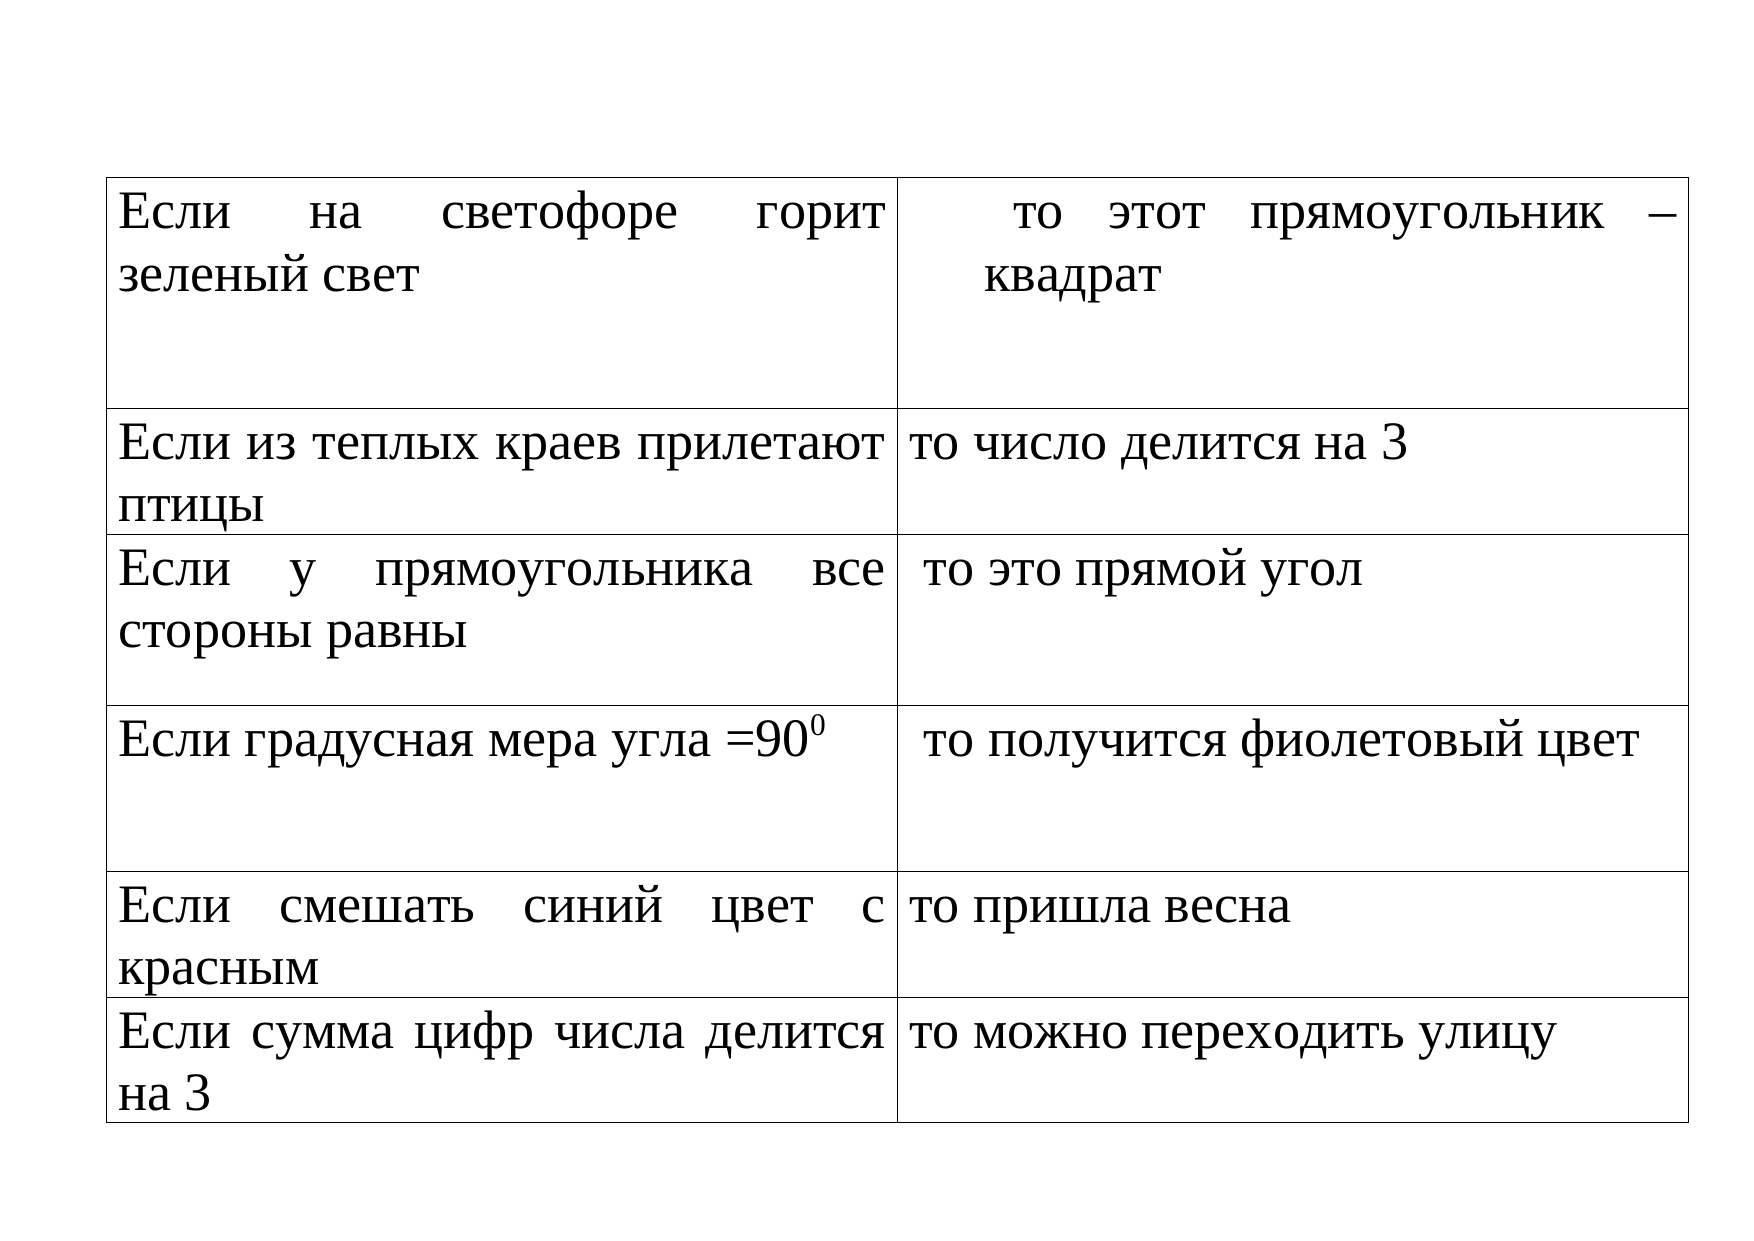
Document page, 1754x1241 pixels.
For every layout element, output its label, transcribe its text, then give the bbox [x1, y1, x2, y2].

table_cell то пришла весна [898, 872, 1688, 997]
table_cell Если у прямоугольника все стороны равны [107, 535, 897, 705]
table_cell то это прямой угол [898, 535, 1688, 705]
table_cell то получится фиолетовый цвет [898, 706, 1688, 871]
table_cell Если градусная мера угла =900 [107, 706, 897, 871]
table_cell то число делится на 3 [898, 409, 1688, 534]
table_cell Если сумма цифр числа делится на 3 [107, 998, 897, 1122]
table_header Если на светофоре горит зеленый свет [107, 178, 897, 408]
table_cell Если смешать синий цвет с красным [107, 872, 897, 997]
table_header то этот прямоугольник – квадрат [898, 178, 1688, 408]
table_cell то можно переходить улицу [898, 998, 1688, 1122]
table_cell Если из теплых краев прилетают птицы [107, 409, 897, 534]
